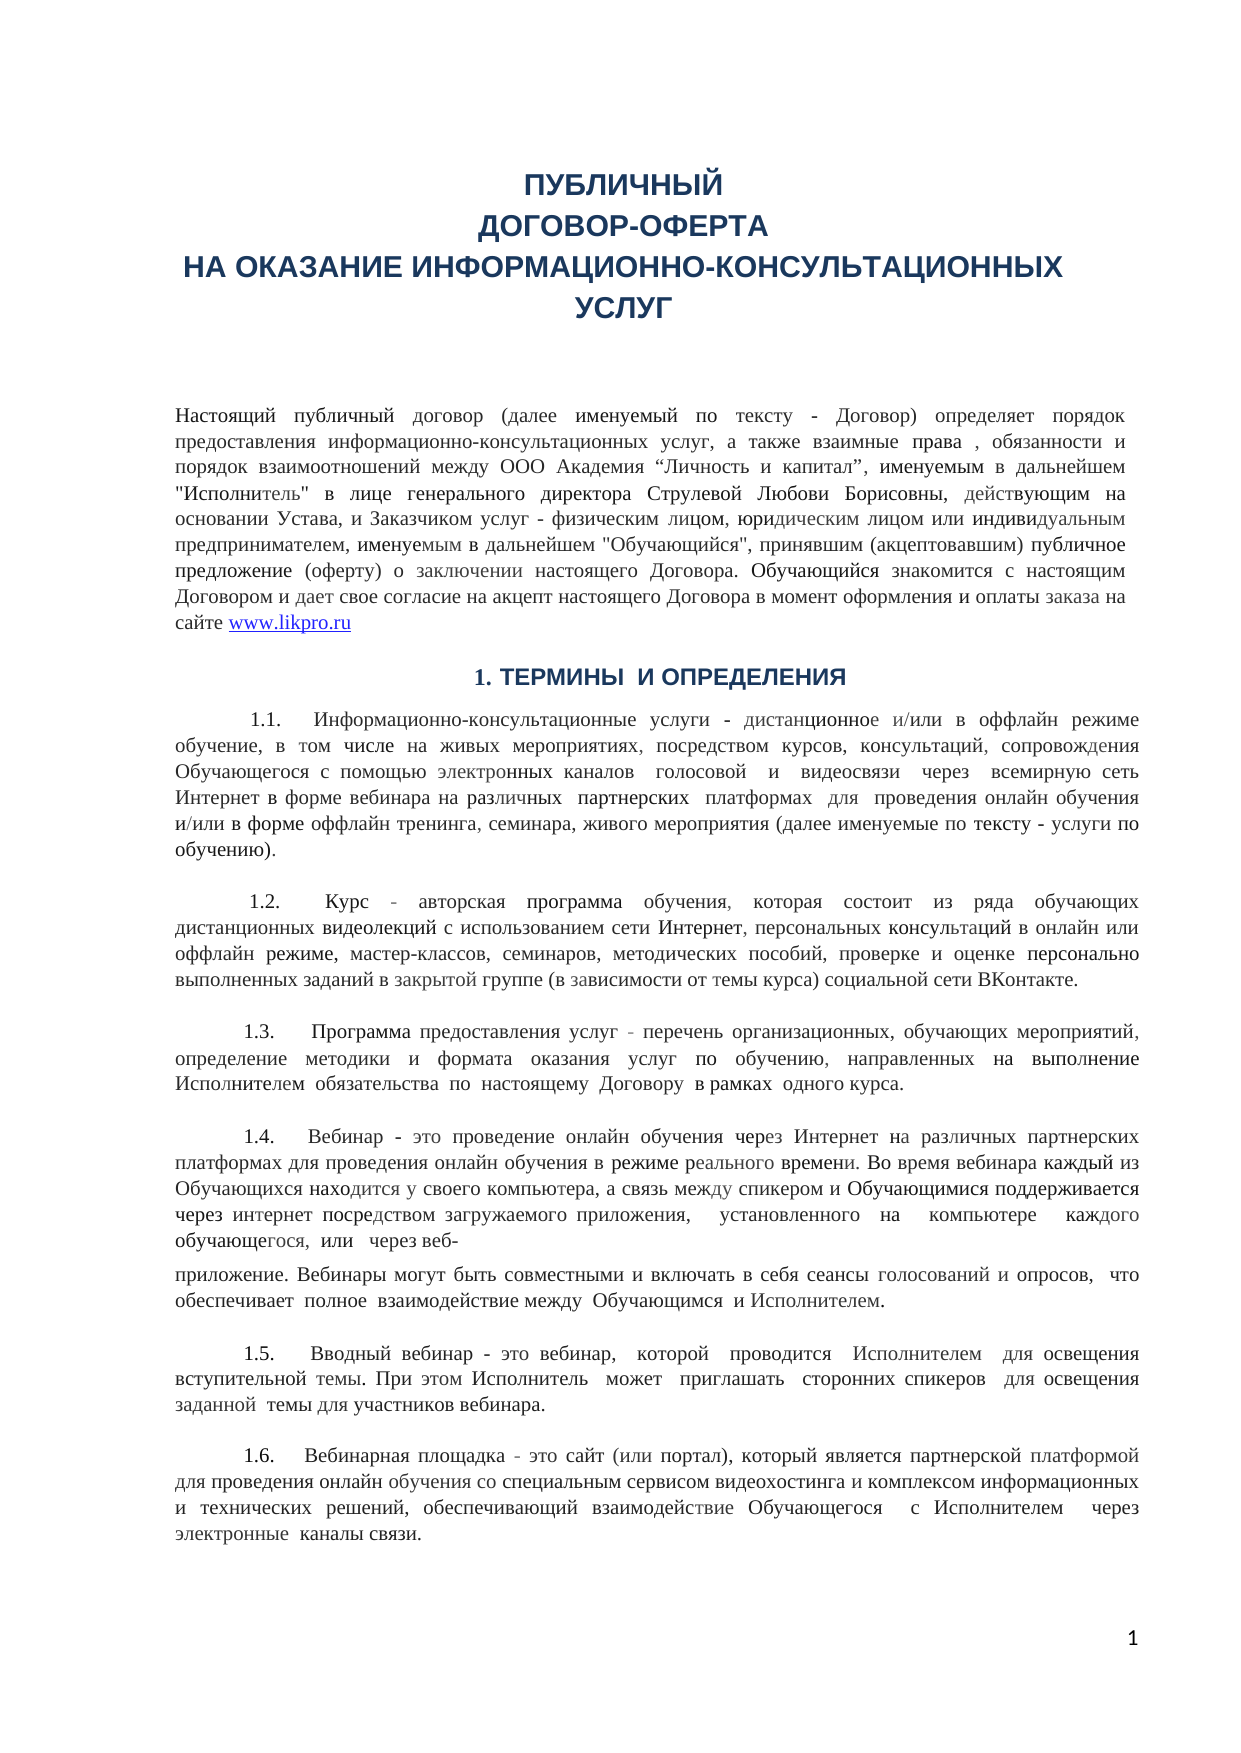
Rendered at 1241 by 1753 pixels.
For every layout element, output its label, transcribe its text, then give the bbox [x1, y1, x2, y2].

text ПУБЛИЧНЫЙ [175, 167, 1072, 201]
text НА ОКАЗАНИЕ ИНФОРМАЦИОННО-КОНСУЛЬТАЦИОННЫХ УСЛУГ [175, 249, 1072, 324]
list Программа предоставления услуг - перечень организационных, обучающих мероприятий, определение методики и формата оказания услуг по обучению, направленных на выполнение Исполнителем обязательства по настоящему Договору в рамках одного курса. [175, 1019, 1139, 1095]
list Информационно-консультационные услуги - дистанционное и/или в оффлайн режиме обучение, в том числе на живых мероприятиях, посредством курсов, консультаций, сопровождения Обучающегося с помощью электронных каналов голосовой и видеосвязи через всемирную сеть Интернет в форме вебинара на различных партнерских платформах для проведения онлайн обучения и/или в форме оффлайн тренинга, семинара, живого мероприятия (далее именуемые по тексту - услуги по обучению). [175, 707, 1139, 861]
list ТЕРМИНЫ И ОПРЕДЕЛЕНИЯ [192, 662, 1129, 690]
text ДОГОВОР-ОФЕРТА [175, 208, 1072, 242]
list Вебинарная площадка - это сайт (или портал), который является партнерской платформой для проведения онлайн обучения со специальным сервисом видеохостинга и комплексом информационных и технических решений, обеспечивающий взаимодействие Обучающегося с Исполнителем через электронные каналы связи. [175, 1443, 1139, 1545]
list Курс - авторская программа обучения, которая состоит из ряда обучающих дистанционных видеолекций с использованием сети Интернет, персональных консультаций в онлайн или оффлайн режиме, мастер-классов, семинаров, методических пособий, проверке и оценке персонально выполненных заданий в закрытой группе (в зависимости от темы курса) социальной сети ВКонтакте. [175, 889, 1139, 991]
text Настоящий публичный договор (далее именуемый по тексту - Договор) определяет порядок предоставления информационно-консультационных услуг, а также взаимные права , обязанности и порядок взаимоотношений между ООО Академия “Личность и капитал”, именуемым в дальнейшем "Исполнитель" в лице генерального директора Струлевой Любови Борисовны, действующим на основании Устава, и Заказчиком услуг - физическим лицом, юридическим лицом или индивидуальным предпринимателем, именуемым в дальнейшем "Обучающийся", принявшим (акцептовавшим) публичное предложение (оферту) о заключении настоящего Договора. Обучающийся знакомится с настоящим Договором и дает свое согласие на акцепт настоящего Договора в момент оформления и оплаты заказа на сайте www.likpro.ru [175, 403, 1126, 634]
list Вебинар - это проведение онлайн обучения через Интернет на различных партнерских платформах для проведения онлайн обучения в режиме реального времени. Во время вебинара каждый из Обучающихся находится у своего компьютера, а связь между спикером и Обучающимися поддерживается через интернет посредством загружаемого приложения, установленного на компьютере каждого обучающегося, или через веб- [175, 1124, 1139, 1252]
list Вводный вебинар - это вебинар, которой проводится Исполнителем для освещения вступительной темы. При этом Исполнитель может приглашать сторонних спикеров для освещения заданной темы для участников вебинара. [175, 1341, 1139, 1416]
text приложение. Вебинары могут быть совместными и включать в себя сеансы голосований и опросов, что обеспечивает полное взаимодействие между Обучающимся и Исполнителем. [175, 1262, 1139, 1312]
